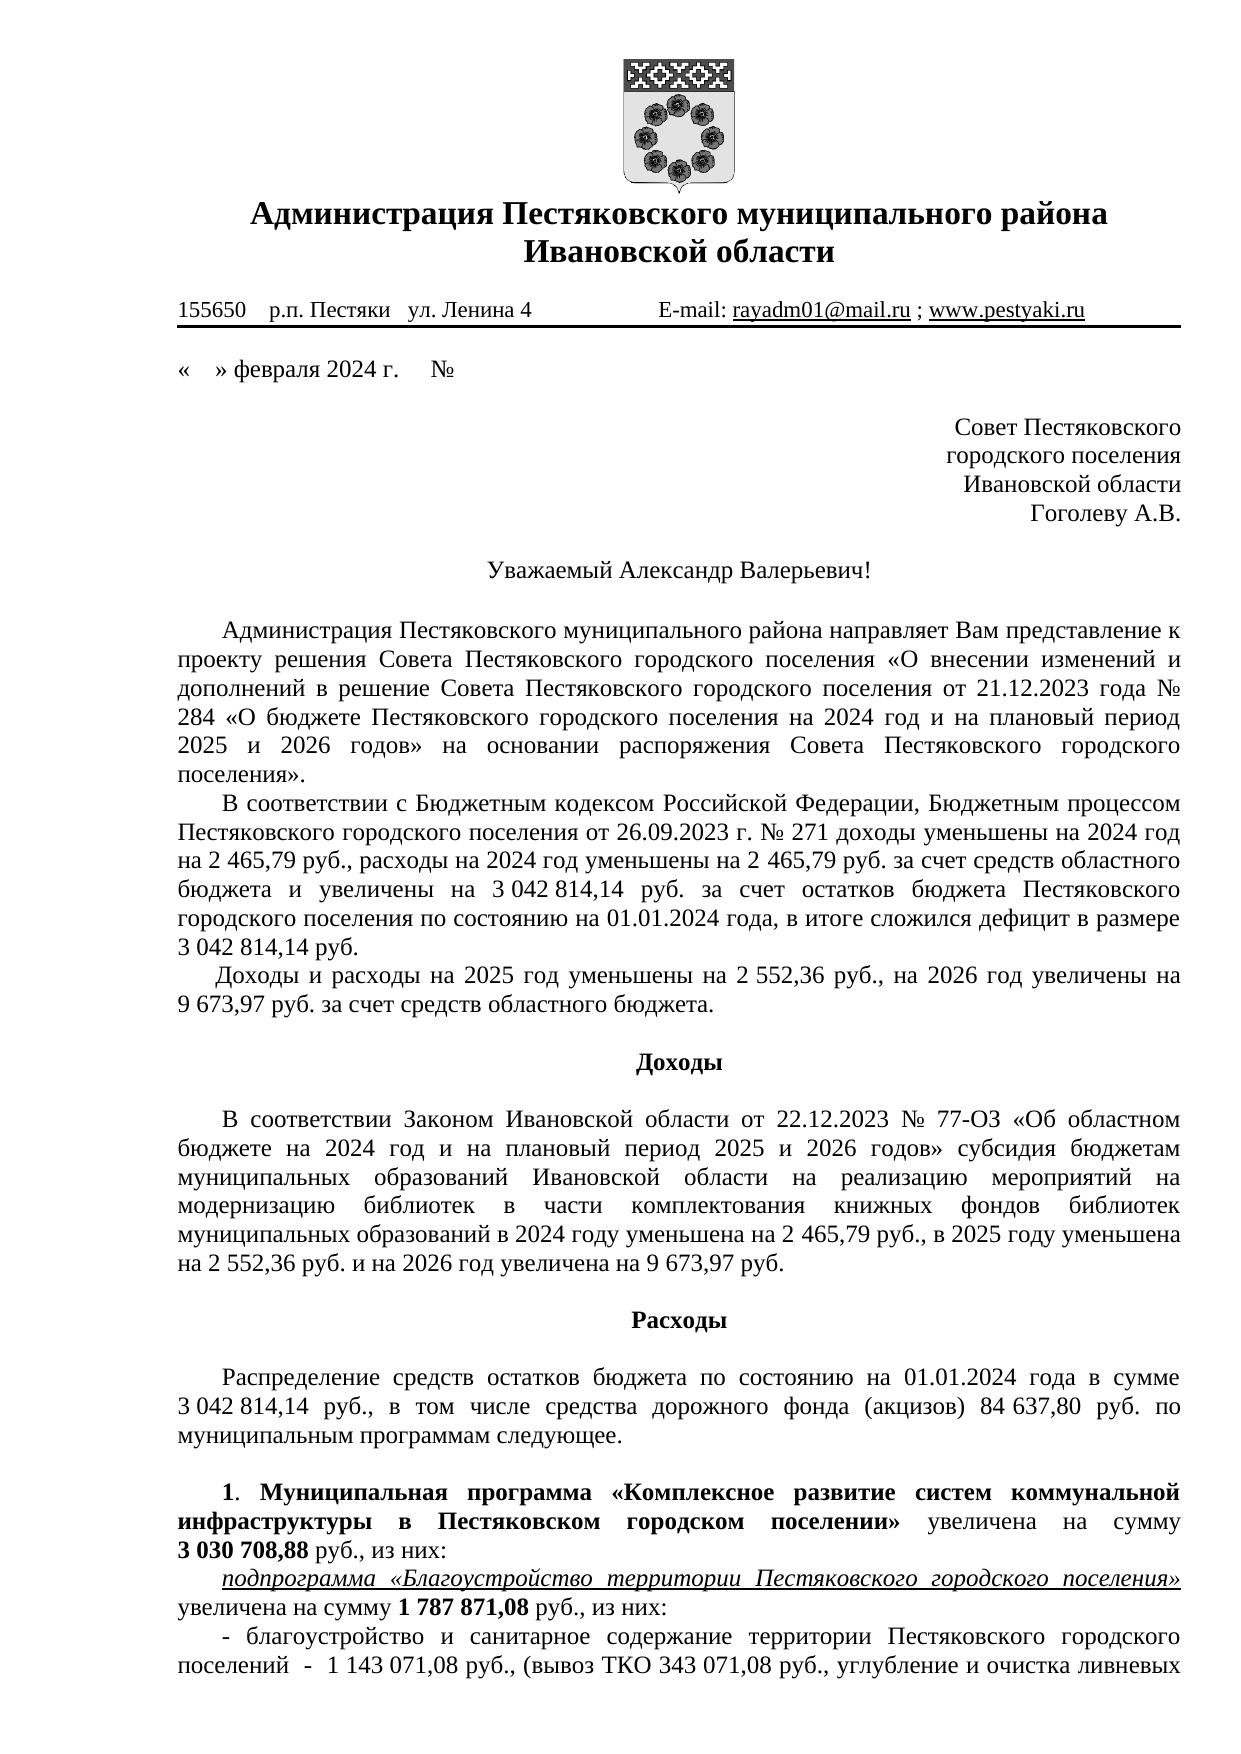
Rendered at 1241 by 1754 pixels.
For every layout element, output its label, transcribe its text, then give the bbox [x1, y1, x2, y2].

text Гоголеву А.В. [177, 498, 1181, 527]
text подпрограмма «Благоустройство территории Пестяковского городского поселения» увеличена на сумму 1 787 871,08 руб., из них: [177, 1563, 1181, 1621]
text В соответствии Законом Ивановской области от 22.12.2023 № 77-ОЗ «Об областном бюджете на 2024 год и на плановый период 2025 и 2026 годов» субсидия бюджетам муниципальных образований Ивановской области на реализацию мероприятий на модернизацию библиотек в части комплектования книжных фондов библиотек муниципальных образований в 2024 году уменьшена на 2 465,79 руб., в 2025 году уменьшена на 2 552,36 руб. и на 2026 год увеличена на 9 673,97 руб. [177, 1104, 1181, 1277]
text Распределение средств остатков бюджета по состоянию на 01.01.2024 года в сумме 3 042 814,14 руб., в том числе средства дорожного фонда (акцизов) 84 637,80 руб. по муниципальным программам следующее. [177, 1362, 1181, 1448]
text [177, 1621, 1181, 1678]
text Доходы и расходы на 2025 год уменьшены на 2 552,36 руб., на 2026 год увеличены на 9 673,97 руб. за счет средств областного бюджета. [177, 961, 1181, 1018]
text 1. Муниципальная программа «Комплексное развитие систем коммунальной инфраструктуры в Пестяковском городском поселении» увеличена на сумму 3 030 708,88 руб., из них: [177, 1477, 1181, 1563]
text Совет Пестяковского [177, 412, 1181, 441]
picture [623, 59, 735, 194]
text Администрация Пестяковского муниципального района [177, 193, 1181, 232]
text Расходы [177, 1305, 1181, 1333]
text городского поселения [177, 441, 1181, 469]
text Администрация Пестяковского муниципального района направляет Вам представление к проекту решения Совета Пестяковского городского поселения «О внесении изменений и дополнений в решение Совета Пестяковского городского поселения от 21.12.2023 года № 284 «О бюджете Пестяковского городского поселения на 2024 год и на плановый период 2025 и 2026 годов» на основании распоряжения Совета Пестяковского городского поселения». [177, 616, 1181, 788]
text Уважаемый Александр Валерьевич! [177, 556, 1181, 584]
text « » февраля 2024 г. № [177, 354, 1181, 383]
subtitle Ивановской области [177, 232, 1181, 270]
text 155650 р.п. Пестяки ул. Ленина 4 E-mail: rayadm01@mail.ru ; www.pestyaki.ru [177, 296, 1181, 325]
text Доходы [177, 1047, 1181, 1076]
text В соответствии с Бюджетным кодексом Российской Федерации, Бюджетным процессом Пестяковского городского поселения от 26.09.2023 г. № 271 доходы уменьшены на 2024 год на 2 465,79 руб., расходы на 2024 год уменьшены на 2 465,79 руб. за счет средств областного бюджета и увеличены на 3 042 814,14 руб. за счет остатков бюджета Пестяковского городского поселения по состоянию на 01.01.2024 года, в итоге сложился дефицит в размере 3 042 814,14 руб. [177, 788, 1181, 961]
text Ивановской области [177, 469, 1181, 498]
